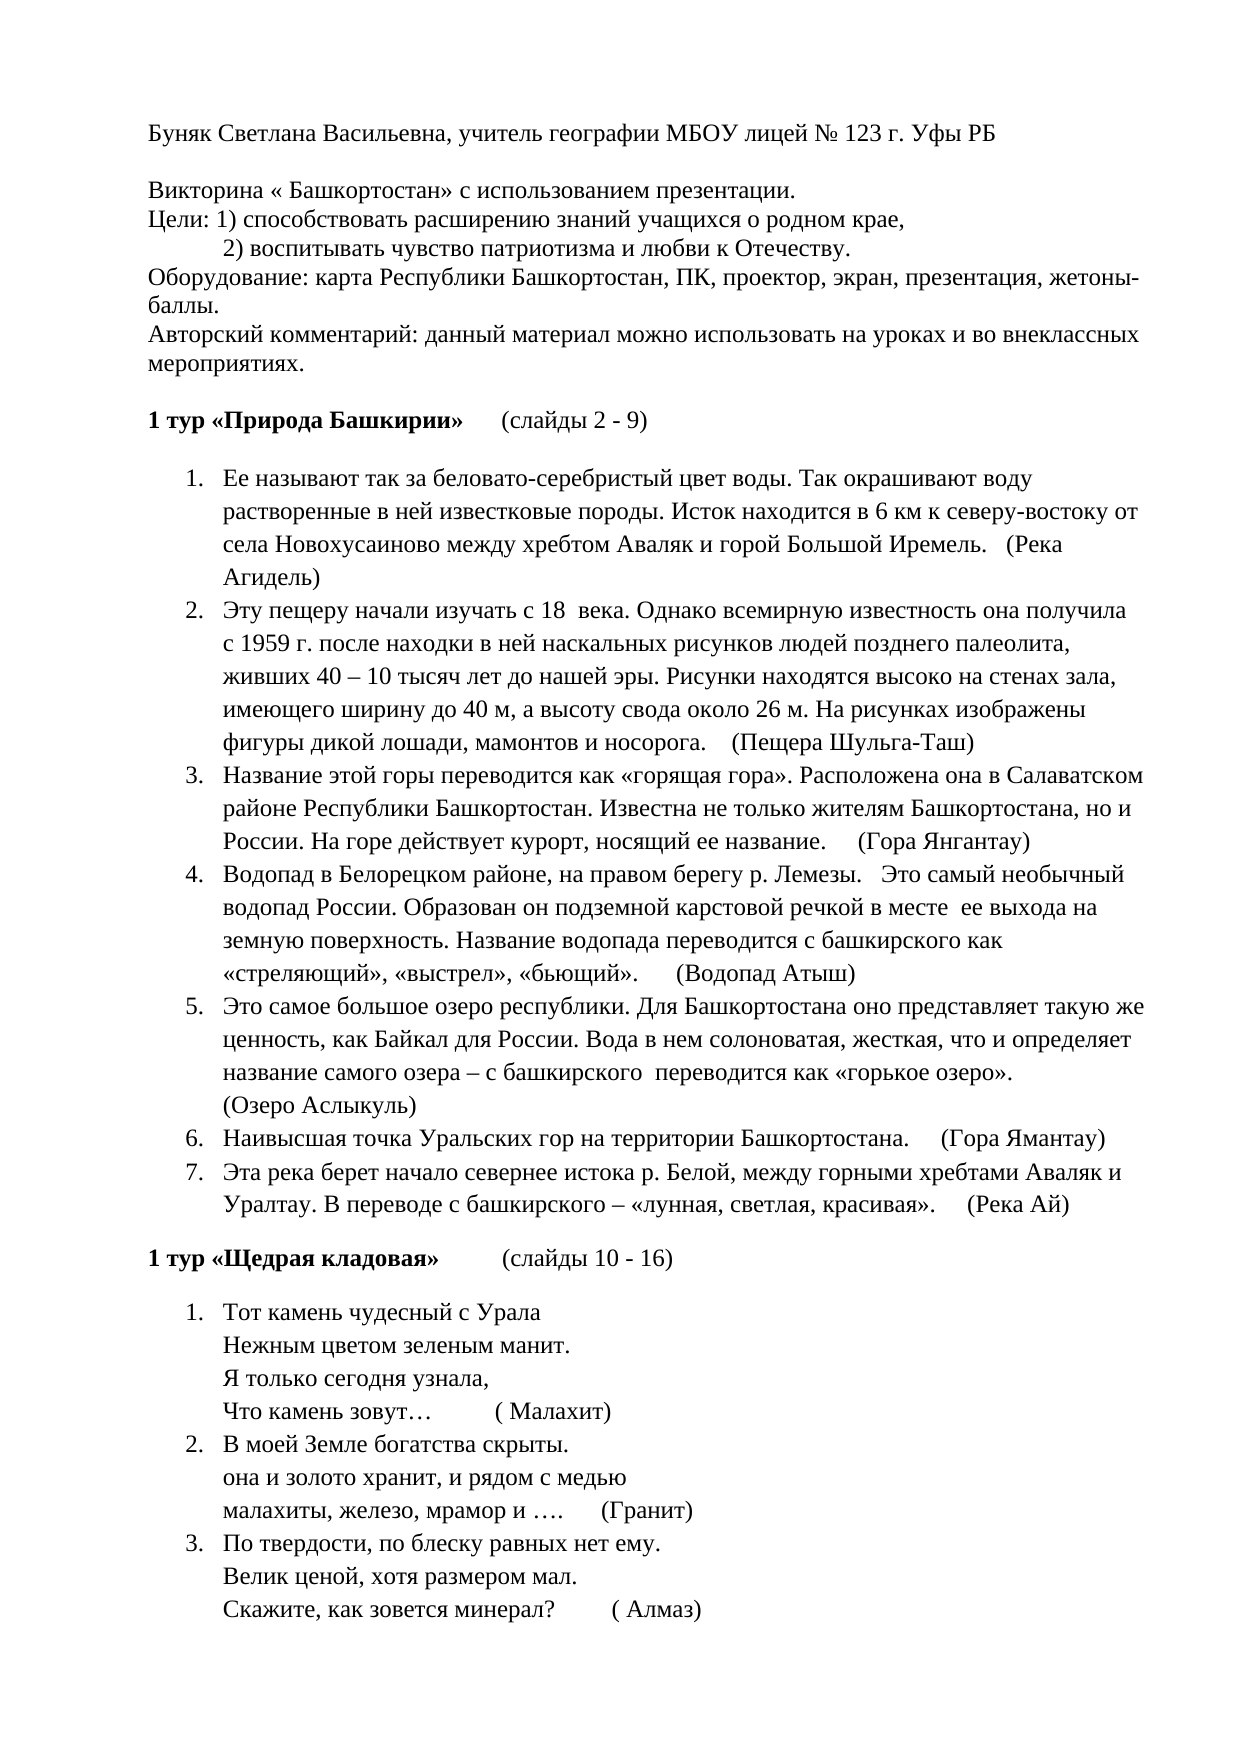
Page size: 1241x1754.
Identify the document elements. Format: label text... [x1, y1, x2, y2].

list малахиты, железо, мрамор и …. (Гранит) [223, 1495, 1152, 1524]
list Я только сегодня узнала, [223, 1363, 1152, 1392]
list Скажите, как зовется минерал? ( Алмаз) [223, 1594, 1152, 1623]
list Водопад в Белорецком районе, на правом берегу р. Лемезы. Это самый необычный водопад России. Образован он подземной карстовой речкой в месте ее выхода на земную поверхность. Название водопада переводится с башкирского как «стреляющий», «выстрел», «бьющий». (Водопад Атыш) [185, 859, 1152, 987]
list с 1959 г. после находки в ней наскальных рисунков людей позднего палеолита, [223, 628, 1152, 657]
list Ее называют так за беловато-серебристый цвет воды. Так окрашивают воду растворенные в ней известковые породы. Исток находится в 6 км к северу-востоку от села Новохусаиново между хребтом Аваляк и горой Большой Иремель. (Река Агидель) [185, 463, 1152, 591]
list Тот камень чудесный с Урала [185, 1297, 1152, 1326]
list Название этой горы переводится как «горящая гора». Расположена она в Салаватском районе Республики Башкортостан. Известна не только жителям Башкортостана, но и России. На горе действует курорт, носящий ее название. (Гора Янгантау) [185, 760, 1152, 855]
list Эта река берет начало севернее истока р. Белой, между горными хребтами Аваляк и Уралтау. В переводе с башкирского – «лунная, светлая, красивая». (Река Ай) [185, 1157, 1152, 1218]
list В моей Земле богатства скрыты. [185, 1429, 1152, 1458]
list Велик ценой, хотя размером мал. [223, 1561, 1152, 1590]
list Нежным цветом зеленым манит. [223, 1330, 1152, 1359]
text Цели: 1) способствовать расширению знаний учащихся о родном крае, [148, 204, 1152, 233]
list она и золото хранит, и рядом с медью [223, 1462, 1152, 1491]
text Оборудование: карта Республики Башкортостан, ПК, проектор, экран, презентация, жетоны-баллы. [148, 262, 1152, 319]
list Наивысшая точка Уральских гор на территории Башкортостана. (Гора Ямантау) [185, 1123, 1152, 1152]
text Буняк Светлана Васильевна, учитель географии МБОУ лицей № 123 г. Уфы РБ [148, 118, 1152, 147]
list живших 40 – 10 тысяч лет до нашей эры. Рисунки находятся высоко на стенах зала, [223, 661, 1152, 690]
text Авторский комментарий: данный материал можно использовать на уроках и во внеклассных мероприятиях. [148, 319, 1152, 377]
text 1 тур «Щедрая кладовая» (слайды 10 - 16) [148, 1243, 1152, 1272]
list Эту пещеру начали изучать с 18 века. Однако всемирную известность она получила [185, 595, 1152, 624]
list По твердости, по блеску равных нет ему. [185, 1528, 1152, 1557]
text 2) воспитывать чувство патриотизма и любви к Отечеству. [148, 233, 1152, 262]
list Что камень зовут… ( Малахит) [223, 1396, 1152, 1425]
list Это самое большое озеро республики. Для Башкортостана оно представляет такую же ценность, как Байкал для России. Вода в нем солоноватая, жесткая, что и определяет название самого озера – с башкирского переводится как «горькое озеро». (Озеро Аслыкуль) [185, 991, 1152, 1119]
text Викторина « Башкортостан» c использованием презентации. [148, 176, 1152, 204]
list имеющего ширину до 40 м, а высоту свода около 26 м. На рисунках изображены фигуры дикой лошади, мамонтов и носорога. (Пещера Шульга-Таш) [223, 694, 1152, 756]
text 1 тур «Природа Башкирии» (слайды 2 - 9) [148, 406, 1152, 434]
